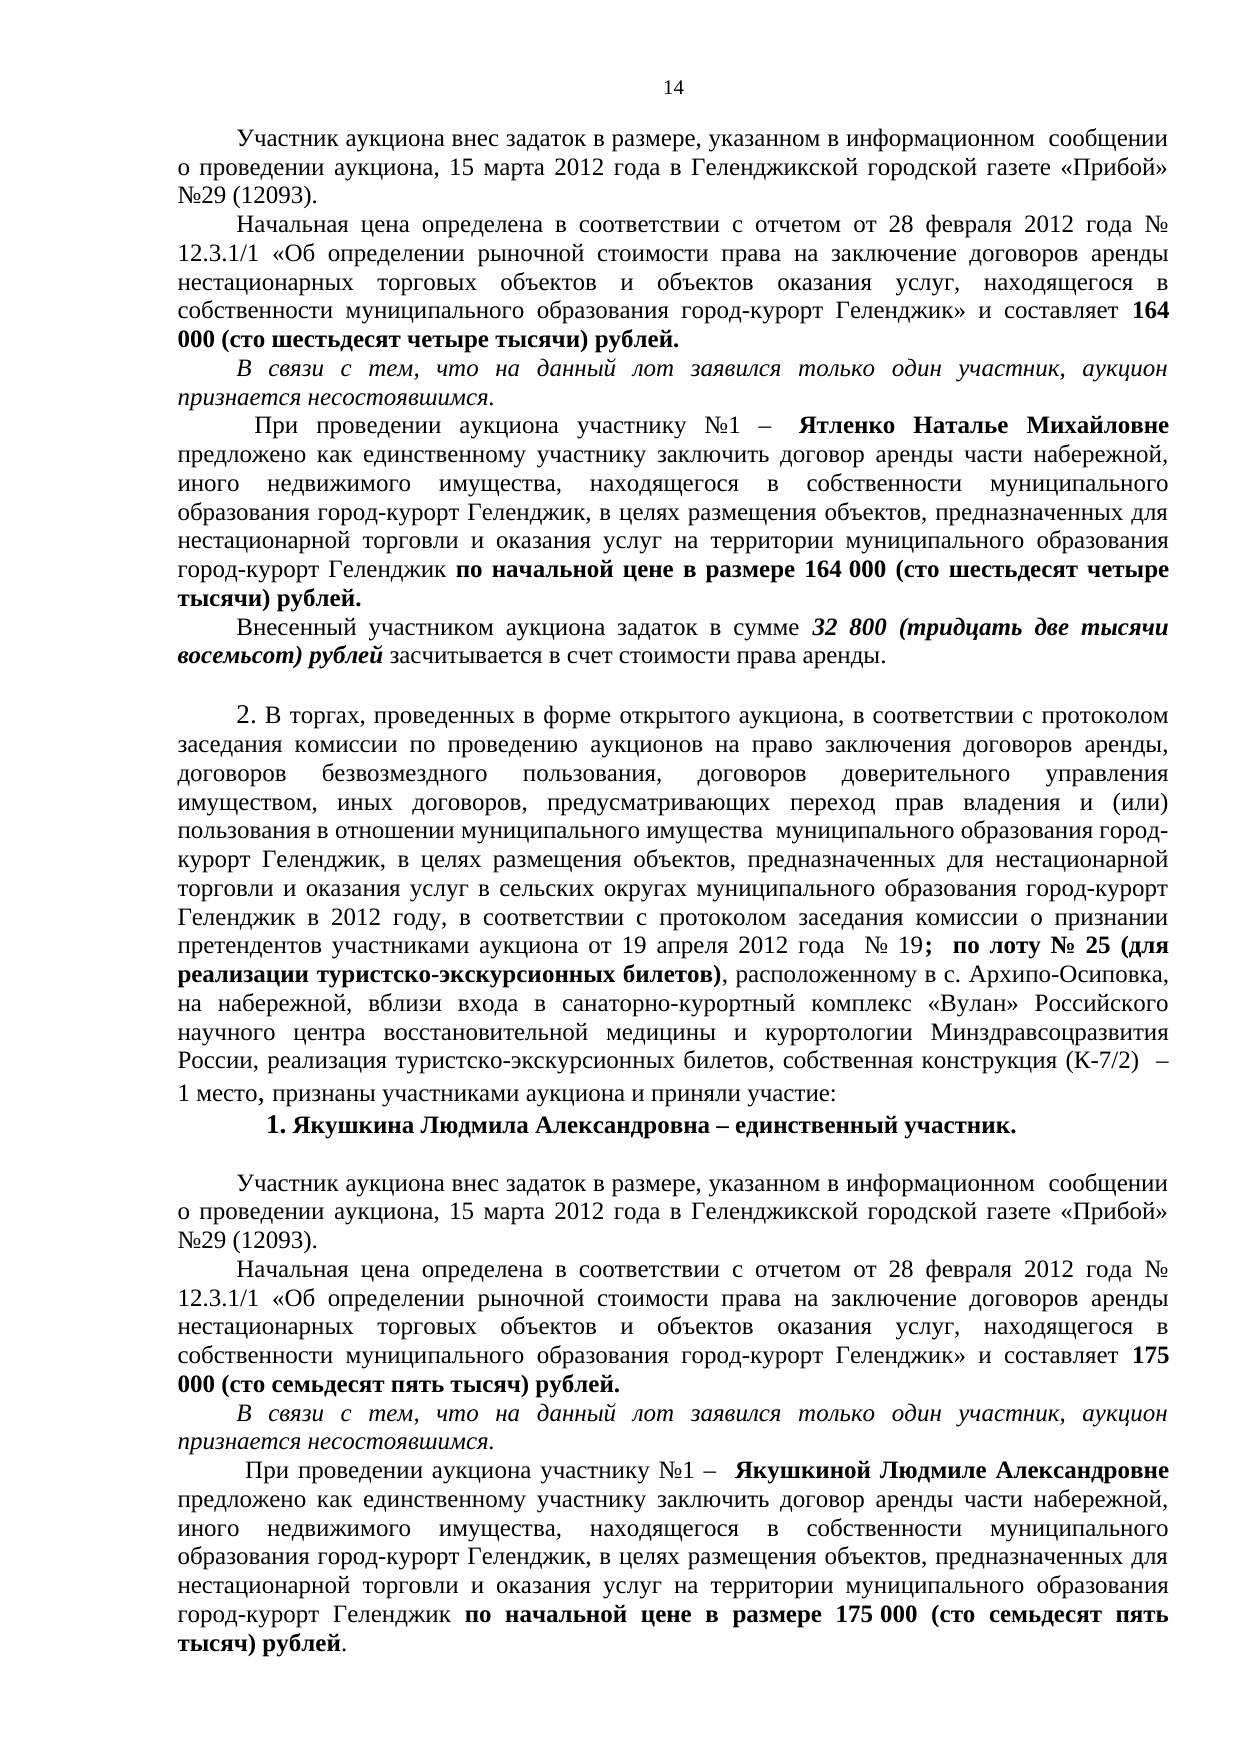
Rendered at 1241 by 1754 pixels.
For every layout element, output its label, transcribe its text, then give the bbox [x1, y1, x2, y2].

text Участник аукциона внес задаток в размере, указанном в информационном сообщении о проведении аукциона, 15 марта 2012 года в Геленджикской городской газете «Прибой» №29 (12093). [177, 1168, 1169, 1254]
text При проведении аукциона участнику №1 – Ятленко Наталье Михайловне предложено как единственному участнику заключить договор аренды части набережной, иного недвижимого имущества, находящегося в собственности муниципального образования город-курорт Геленджик, в целях размещения объектов, предназначенных для нестационарной торговли и оказания услуг на территории муниципального образования город-курорт Геленджик по начальной цене в размере 164 000 (сто шестьдесят четыре тысячи) рублей. [177, 411, 1169, 612]
text 1. Якушкина Людмила Александровна – единственный участник. [177, 1108, 1169, 1139]
text Участник аукциона внес задаток в размере, указанном в информационном сообщении о проведении аукциона, 15 марта 2012 года в Геленджикской городской газете «Прибой» №29 (12093). [177, 123, 1169, 209]
text Начальная цена определена в соответствии с отчетом от 28 февраля 2012 года № 12.3.1/1 «Об определении рыночной стоимости права на заключение договоров аренды нестационарных торговых объектов и объектов оказания услуг, находящегося в собственности муниципального образования город-курорт Геленджик» и составляет 164 000 (сто шестьдесят четыре тысячи) рублей. [177, 209, 1169, 353]
text При проведении аукциона участнику №1 – Якушкиной Людмиле Александровне предложено как единственному участнику заключить договор аренды части набережной, иного недвижимого имущества, находящегося в собственности муниципального образования город-курорт Геленджик, в целях размещения объектов, предназначенных для нестационарной торговли и оказания услуг на территории муниципального образования город-курорт Геленджик по начальной цене в размере 175 000 (сто семьдесят пять тысяч) рублей. [177, 1455, 1169, 1656]
text Внесенный участником аукциона задаток в сумме 32 800 (тридцать две тысячи восемьсот) рублей засчитывается в счет стоимости права аренды. [177, 612, 1169, 669]
text 2. В торгах, проведенных в форме открытого аукциона, в соответствии с протоколом заседания комиссии по проведению аукционов на право заключения договоров аренды, договоров безвозмездного пользования, договоров доверительного управления имуществом, иных договоров, предусматривающих переход прав владения и (или) пользования в отношении муниципального имущества муниципального образования город-курорт Геленджик, в целях размещения объектов, предназначенных для нестационарной торговли и оказания услуг в сельских округах муниципального образования город-курорт Геленджик в 2012 году, в соответствии с протоколом заседания комиссии о признании претендентов участниками аукциона от 19 апреля 2012 года № 19; по лоту № 25 (для реализации туристско-экскурсионных билетов), расположенному в с. Архипо-Осиповка, на набережной, вблизи входа в санаторно-курортный комплекс «Вулан» Российского научного центра восстановительной медицины и курортологии Минздравсоцразвития России, реализация туристско-экскурсионных билетов, собственная конструкция (К-7/2) – 1 место, признаны участниками аукциона и приняли участие: [177, 698, 1169, 1108]
text В связи с тем, что на данный лот заявился только один участник, аукцион признается несостоявшимся. [177, 353, 1169, 411]
text В связи с тем, что на данный лот заявился только один участник, аукцион признается несостоявшимся. [177, 1398, 1169, 1455]
text Начальная цена определена в соответствии с отчетом от 28 февраля 2012 года № 12.3.1/1 «Об определении рыночной стоимости права на заключение договоров аренды нестационарных торговых объектов и объектов оказания услуг, находящегося в собственности муниципального образования город-курорт Геленджик» и составляет 175 000 (сто семьдесят пять тысяч) рублей. [177, 1254, 1169, 1398]
